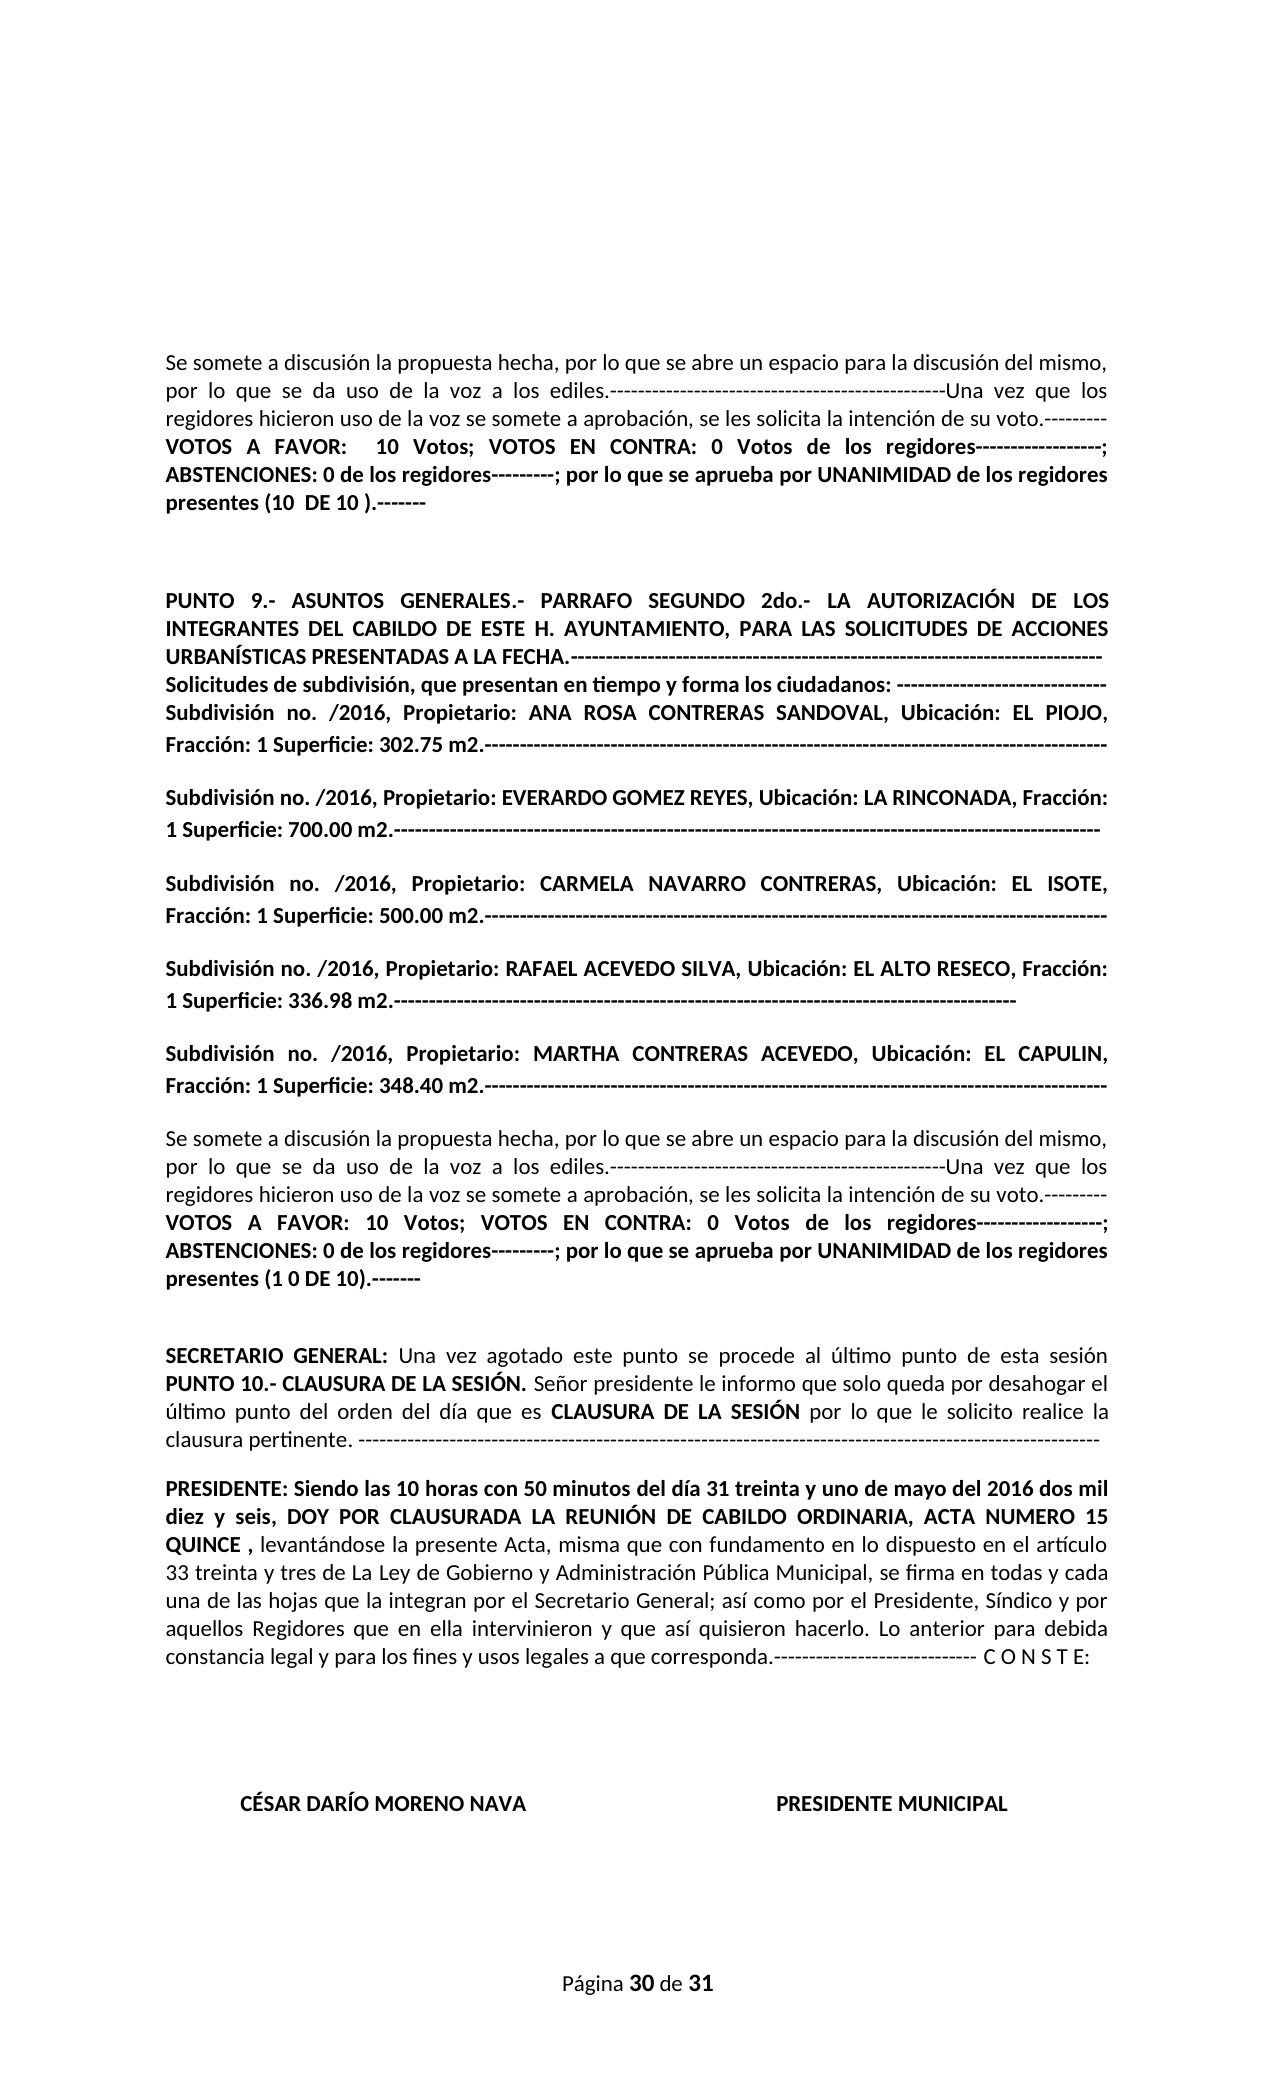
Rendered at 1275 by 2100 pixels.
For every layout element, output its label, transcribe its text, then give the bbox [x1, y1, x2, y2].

text Subdivisión no. /2016, Propietario: RAFAEL ACEVEDO SILVA, Ubicación: EL ALTO RESECO, Fracción: 1 Superficie: 336.98 m2.----------------------------------------------------------------------------------------- [165, 954, 1109, 1014]
text Subdivisión no. /2016, Propietario: EVERARDO GOMEZ REYES, Ubicación: LA RINCONADA, Fracción: 1 Superficie: 700.00 m2.----------------------------------------------------------------------------------------------------- [165, 783, 1109, 844]
text Subdivisión no. /2016, Propietario: MARTHA CONTRERAS ACEVEDO, Ubicación: EL CAPULIN, Fracción: 1 Superficie: 348.40 m2.----------------------------------------------------------------------------------------- [165, 1039, 1109, 1099]
text Se somete a discusión la propuesta hecha, por lo que se abre un espacio para la discusión del mismo, por lo que se da uso de la voz a los ediles.------------------------------------------------Una vez que los regidores hicieron uso de la voz se somete a aprobación, se les solicita la intención de su voto.--------- VOTOS A FAVOR: 10 Votos; VOTOS EN CONTRA: 0 Votos de los regidores------------------; ABSTENCIONES: 0 de los regidores---------; por lo que se aprueba por UNANIMIDAD de los regidores presentes (1 0 DE 10).------- [165, 1124, 1109, 1292]
text Solicitudes de subdivisión, que presentan en tiempo y forma los ciudadanos: ------------------------------ [165, 670, 1109, 698]
text PRESIDENTE MUNICIPAL [674, 1789, 1109, 1817]
text Subdivisión no. /2016, Propietario: CARMELA NAVARRO CONTRERAS, Ubicación: EL ISOTE, Fracción: 1 Superficie: 500.00 m2.----------------------------------------------------------------------------------------- [165, 869, 1109, 929]
text CÉSAR DARÍO MORENO NAVA [165, 1789, 601, 1817]
text PRESIDENTE: Siendo las 10 horas con 50 minutos del día 31 treinta y uno de mayo del 2016 dos mil diez y seis, DOY POR CLAUSURADA LA REUNIÓN DE CABILDO ORDINARIA, ACTA NUMERO 15 QUINCE , levantándose la presente Acta, misma que con fundamento en lo dispuesto en el artículo 33 treinta y tres de La Ley de Gobierno y Administración Pública Municipal, se firma en todas y cada una de las hojas que la integran por el Secretario General; así como por el Presidente, Síndico y por aquellos Regidores que en ella intervinieron y que así quisieron hacerlo. Lo anterior para debida constancia legal y para los fines y usos legales a que corresponda.----------------------------- C O N S T E: [165, 1474, 1109, 1670]
text SECRETARIO GENERAL: Una vez agotado este punto se procede al último punto de esta sesión PUNTO 10.- CLAUSURA DE LA SESIÓN. Señor presidente le informo que solo queda por desahogar el último punto del orden del día que es CLAUSURA DE LA SESIÓN por lo que le solicito realice la clausura pertinente. ---------------------------------------------------------------------------------------------------------- [165, 1341, 1109, 1453]
text PUNTO 9.- ASUNTOS GENERALES.- PARRAFO SEGUNDO 2do.- LA AUTORIZACIÓN DE LOS INTEGRANTES DEL CABILDO DE ESTE H. AYUNTAMIENTO, PARA LAS SOLICITUDES DE ACCIONES URBANÍSTICAS PRESENTADAS A LA FECHA.---------------------------------------------------------------------------- [165, 586, 1109, 670]
text Se somete a discusión la propuesta hecha, por lo que se abre un espacio para la discusión del mismo, por lo que se da uso de la voz a los ediles.------------------------------------------------Una vez que los regidores hicieron uso de la voz se somete a aprobación, se les solicita la intención de su voto.--------- VOTOS A FAVOR: 10 Votos; VOTOS EN CONTRA: 0 Votos de los regidores------------------; ABSTENCIONES: 0 de los regidores---------; por lo que se aprueba por UNANIMIDAD de los regidores presentes (10 DE 10 ).------- [165, 348, 1109, 516]
text Subdivisión no. /2016, Propietario: ANA ROSA CONTRERAS SANDOVAL, Ubicación: EL PIOJO, Fracción: 1 Superficie: 302.75 m2.----------------------------------------------------------------------------------------- [165, 698, 1109, 758]
